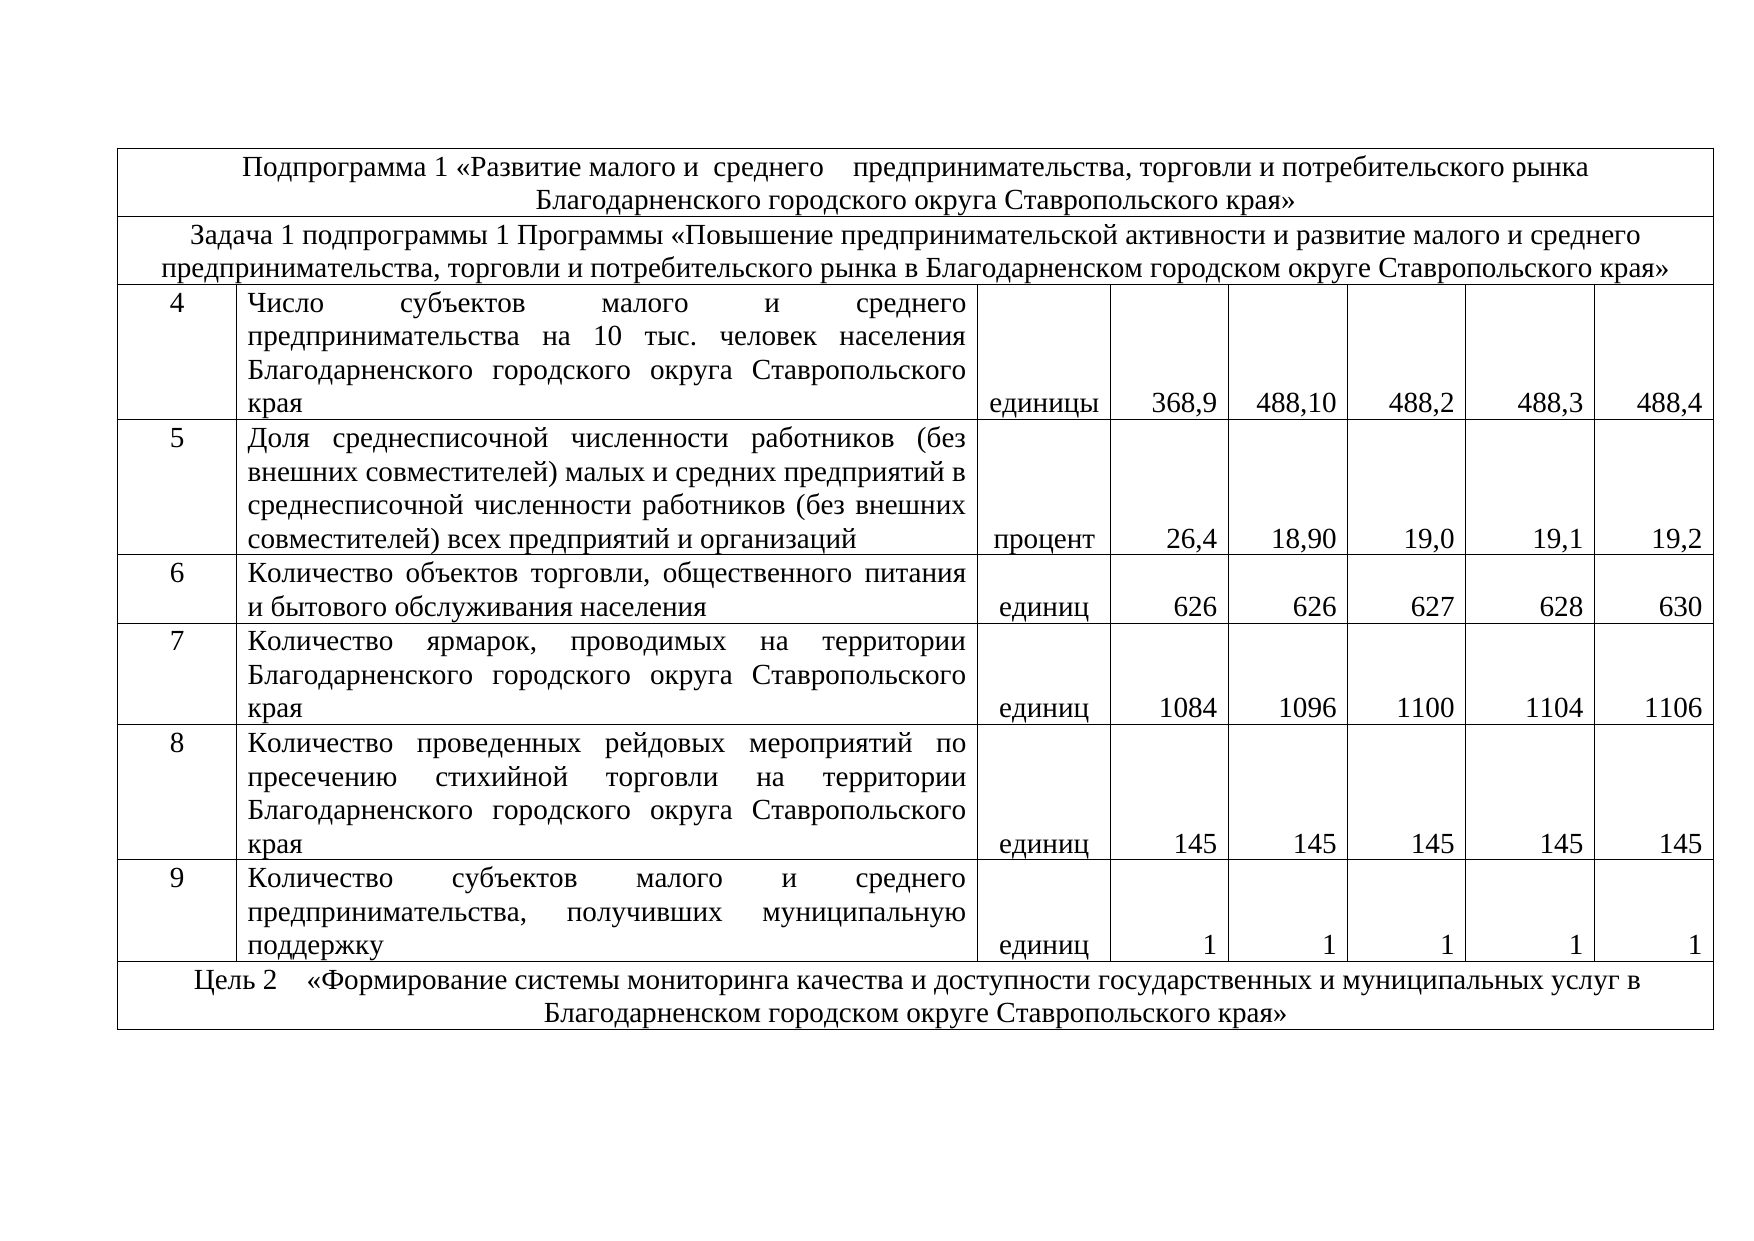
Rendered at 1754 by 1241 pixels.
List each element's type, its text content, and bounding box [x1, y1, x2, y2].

table_cell 145 [1229, 725, 1347, 859]
table_cell Доля среднесписочной численности работников (без внешних совместителей) малых и средних предприятий в среднесписочной численности работников (без внешних совместителей) всех предприятий и организаций [237, 420, 977, 554]
table_cell единиц [978, 624, 1110, 724]
table_cell 1096 [1229, 624, 1347, 724]
table_cell 1 [1229, 860, 1347, 961]
table_cell Количество субъектов малого и среднего предпринимательства, получивших муниципальную поддержку [237, 860, 977, 961]
table_cell 145 [1595, 725, 1713, 859]
table_cell 5 [118, 420, 236, 554]
table_cell 1 [1466, 860, 1594, 961]
table_cell Цель 2 «Формирование системы мониторинга качества и доступности государственных и муниципальных услуг в Благодарненском городском округе Ставропольского края» [118, 962, 1713, 1029]
table_cell 7 [118, 624, 236, 724]
table_cell 1104 [1466, 624, 1594, 724]
table_cell 145 [1111, 725, 1228, 859]
table_cell 1084 [1111, 624, 1228, 724]
table_cell 19,1 [1466, 420, 1594, 554]
table_cell Количество проведенных рейдовых мероприятий по пресечению стихийной торговли на территории Благодарненского городского округа Ставропольского края [237, 725, 977, 859]
table_cell процент [978, 420, 1110, 554]
table_cell Число субъектов малого и среднего предпринимательства на 10 тыс. человек населения Благодарненского городского округа Ставропольского края [237, 285, 977, 419]
table_cell 368,9 [1111, 285, 1228, 419]
table_cell 1 [1111, 860, 1228, 961]
table_cell 488,2 [1348, 285, 1465, 419]
table_cell 626 [1111, 555, 1228, 622]
table_cell единиц [978, 725, 1110, 859]
table_cell единицы [978, 285, 1110, 419]
table_cell Подпрограмма 1 «Развитие малого и среднего предпринимательства, торговли и потребительского рынка Благодарненского городского округа Ставропольского края» [118, 149, 1713, 216]
table_cell 488,4 [1595, 285, 1713, 419]
table_cell 1 [1595, 860, 1713, 961]
table_cell 145 [1466, 725, 1594, 859]
table_cell 1106 [1595, 624, 1713, 724]
table_cell Количество ярмарок, проводимых на территории Благодарненского городского округа Ставропольского края [237, 624, 977, 724]
table_cell единиц [978, 860, 1110, 961]
table_cell 4 [118, 285, 236, 419]
table_cell 145 [1348, 725, 1465, 859]
table_cell 19,2 [1595, 420, 1713, 554]
table_cell 626 [1229, 555, 1347, 622]
table_cell 488,3 [1466, 285, 1594, 419]
table_cell 1100 [1348, 624, 1465, 724]
table_cell 19,0 [1348, 420, 1465, 554]
table_cell 1 [1348, 860, 1465, 961]
table_cell 26,4 [1111, 420, 1228, 554]
table_cell единиц [978, 555, 1110, 622]
table_cell 488,10 [1229, 285, 1347, 419]
table_cell Задача 1 подпрограммы 1 Программы «Повышение предпринимательской активности и развитие малого и среднего предпринимательства, торговли и потребительского рынка в Благодарненском городском округе Ставропольского края» [118, 217, 1713, 284]
table_cell 627 [1348, 555, 1465, 622]
table_cell 9 [118, 860, 236, 961]
table_cell 6 [118, 555, 236, 622]
table_cell Количество объектов торговли, общественного питания и бытового обслуживания населения [237, 555, 977, 622]
table_cell 18,90 [1229, 420, 1347, 554]
table_cell 628 [1466, 555, 1594, 622]
table_cell 630 [1595, 555, 1713, 622]
table_cell 8 [118, 725, 236, 859]
